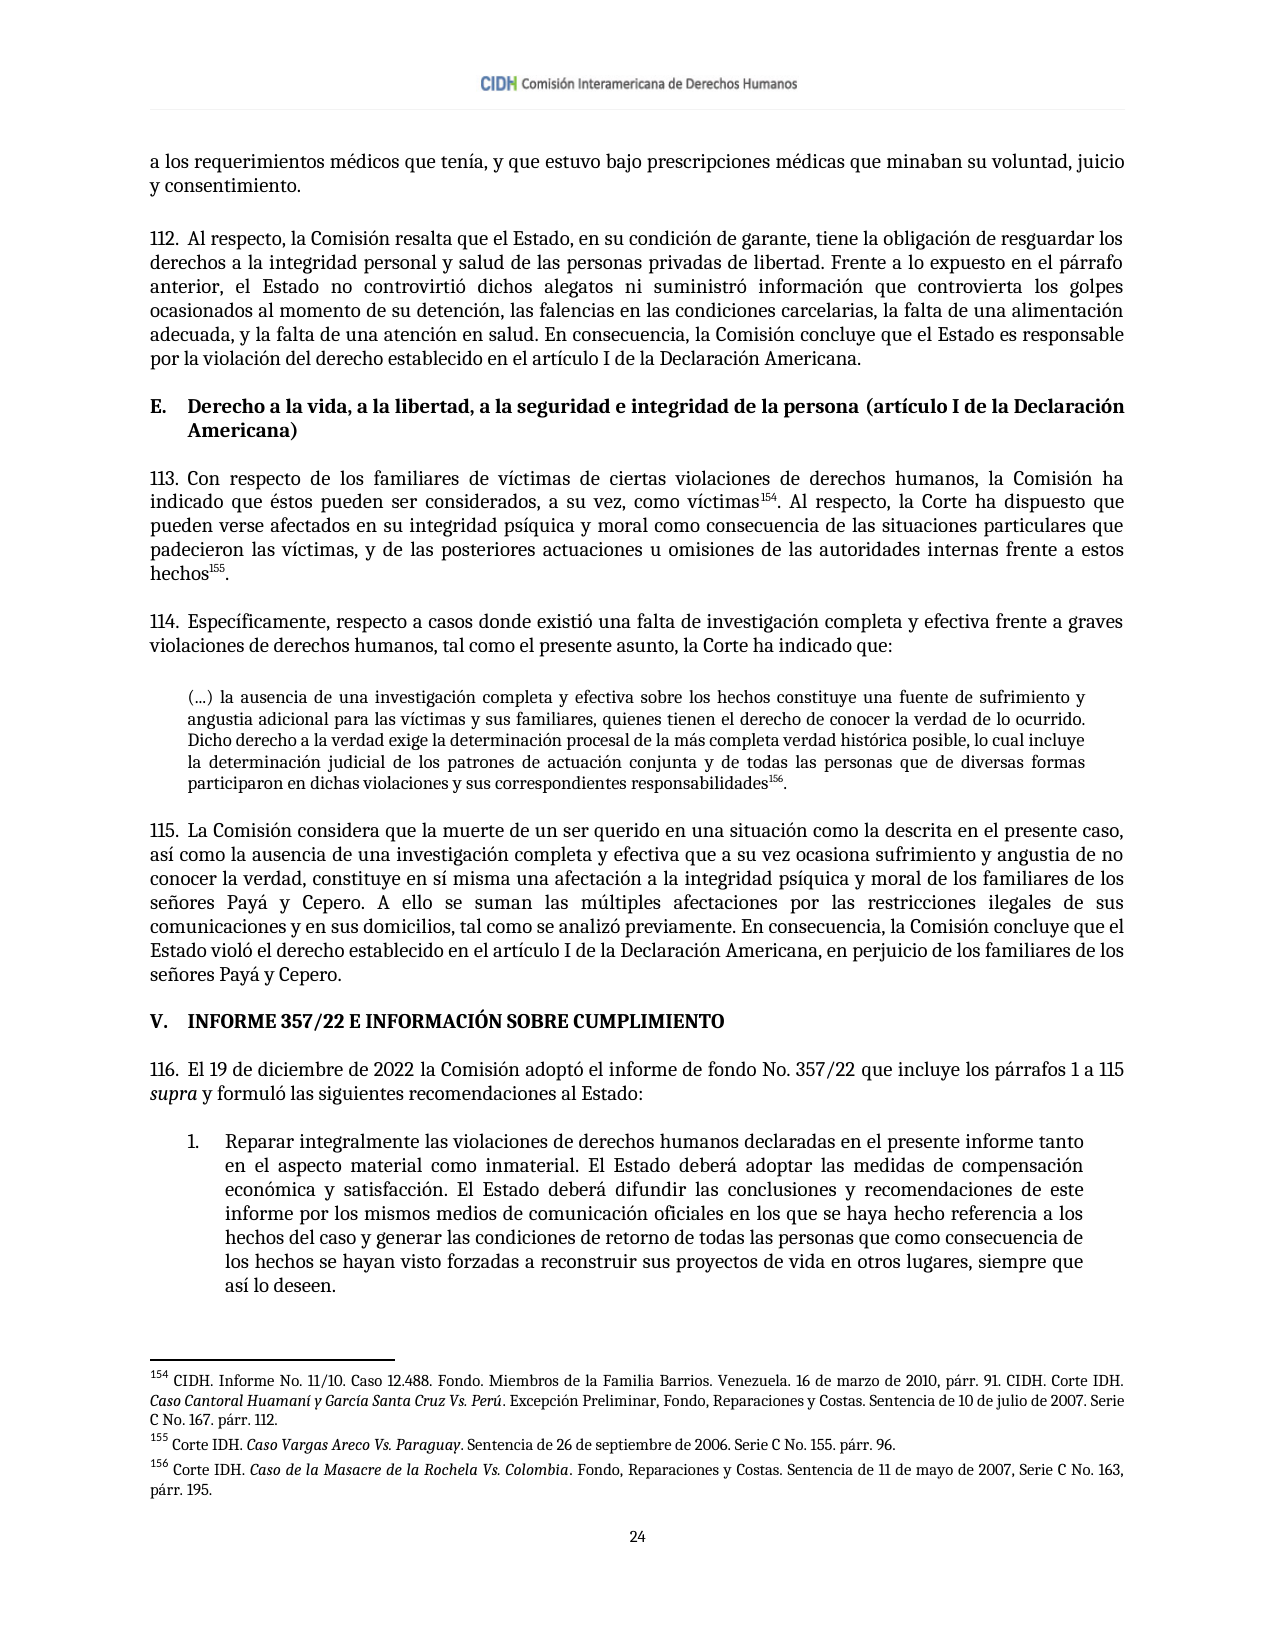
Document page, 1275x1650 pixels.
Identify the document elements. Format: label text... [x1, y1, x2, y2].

list El 19 de diciembre de 2022 la Comisión adoptó el informe de fondo No. 357/22 que incluye los párrafos 1 a 115 supra y formuló las siguientes recomendaciones al Estado: [150, 1058, 1125, 1106]
list Reparar integralmente las violaciones de derechos humanos declaradas en el presente informe tanto en el aspecto material como inmaterial. El Estado deberá adoptar las medidas de compensación económica y satisfacción. El Estado deberá difundir las conclusiones y recomendaciones de este informe por los mismos medios de comunicación oficiales en los que se haya hecho referencia a los hechos del caso y generar las condiciones de retorno de todas las personas que como consecuencia de los hechos se hayan visto forzadas a reconstruir sus proyectos de vida en otros lugares, siempre que así lo deseen. [187, 1130, 1085, 1298]
picture [475, 75, 800, 93]
subtitle INFORME 357/22 E INFORMACIÓN SOBRE CUMPLIMIENTO [150, 1010, 1125, 1034]
text (...) la ausencia de una investigación completa y efectiva sobre los hechos constituye una fuente de sufrimiento y angustia adicional para las víctimas y sus familiares, quienes tienen el derecho de conocer la verdad de lo ocurrido. Dicho derecho a la verdad exige la determinación procesal de la más completa verdad histórica posible, lo cual incluye la determinación judicial de los patrones de actuación conjunta y de todas las personas que de diversas formas participaron en dichas violaciones y sus correspondientes responsabilidades. [187, 687, 1087, 794]
list Al respecto, la Comisión resalta que el Estado, en su condición de garante, tiene la obligación de resguardar los derechos a la integridad personal y salud de las personas privadas de libertad. Frente a lo expuesto en el párrafo anterior, el Estado no controvirtió dichos alegatos ni suministró información que controvierta los golpes ocasionados al momento de su detención, las falencias en las condiciones carcelarias, la falta de una alimentación adecuada, y la falta de una atención en salud. En consecuencia, la Comisión concluye que el Estado es responsable por la violación del derecho establecido en el artículo I de la Declaración Americana. [150, 227, 1125, 370]
list La Comisión considera que la muerte de un ser querido en una situación como la descrita en el presente caso, así como la ausencia de una investigación completa y efectiva que a su vez ocasiona sufrimiento y angustia de no conocer la verdad, constituye en sí misma una afectación a la integridad psíquica y moral de los familiares de los señores Payá y Cepero. A ello se suman las múltiples afectaciones por las restricciones ilegales de sus comunicaciones y en sus domicilios, tal como se analizó previamente. En consecuencia, la Comisión concluye que el Estado violó el derecho establecido en el artículo I de la Declaración Americana, en perjuicio de los familiares de los señores Payá y Cepero. [150, 818, 1125, 986]
list Específicamente, respecto a casos donde existió una falta de investigación completa y efectiva frente a graves violaciones de derechos humanos, tal como el presente asunto, la Corte ha indicado que: [150, 610, 1125, 658]
list Con respecto de los familiares de víctimas de ciertas violaciones de derechos humanos, la Comisión ha indicado que éstos pueden ser considerados, a su vez, como víctimas. Al respecto, la Corte ha dispuesto que pueden verse afectados en su integridad psíquica y moral como consecuencia de las situaciones particulares que padecieron las víctimas, y de las posteriores actuaciones u omisiones de las autoridades internas frente a estos hechos. [150, 466, 1125, 586]
subtitle Derecho a la vida, a la libertad, a la seguridad e integridad de la persona (artículo I de la Declaración Americana) [150, 394, 1125, 442]
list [150, 150, 1125, 198]
